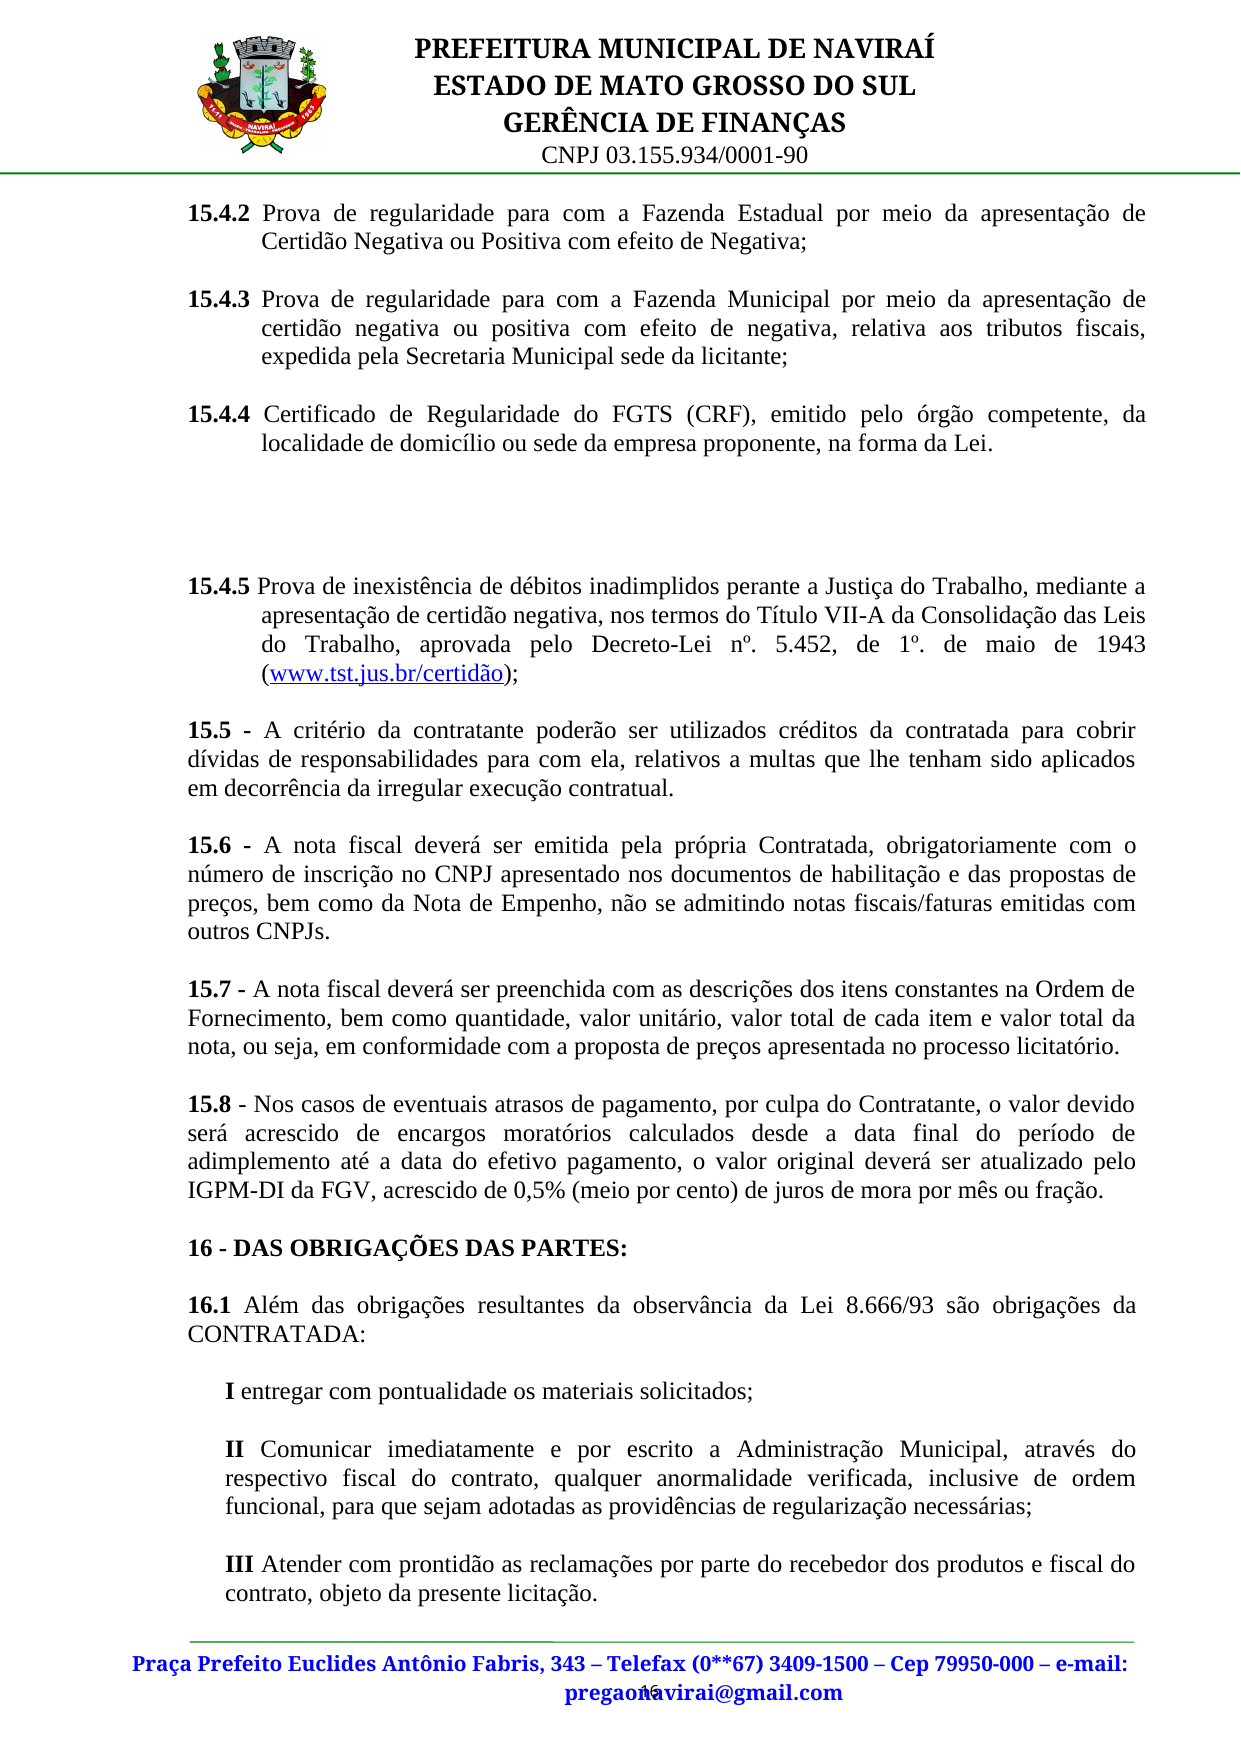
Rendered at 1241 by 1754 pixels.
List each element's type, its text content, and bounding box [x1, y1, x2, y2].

text 15.4.4 Certificado de Regularidade do FGTS (CRF), emitido pelo órgão competente, da localidade de domicílio ou sede da empresa proponente, na forma da Lei. [187, 399, 1147, 456]
text 16 - DAS OBRIGAÇÕES DAS PARTES: [187, 1233, 1137, 1261]
text 15.4.2 Prova de regularidade para com a Fazenda Estadual por meio da apresentação de Certidão Negativa ou Positiva com efeito de Negativa; [187, 198, 1147, 255]
picture [197, 36, 327, 154]
text 15.7 - A nota fiscal deverá ser preenchida com as descrições dos itens constantes na Ordem de Fornecimento, bem como quantidade, valor unitário, valor total de cada item e valor total da nota, ou seja, em conformidade com a proposta de preços apresentada no processo licitatório. [187, 974, 1137, 1060]
text I entregar com pontualidade os materiais solicitados; [225, 1376, 1137, 1405]
text 15.8 - Nos casos de eventuais atrasos de pagamento, por culpa do Contratante, o valor devido será acrescido de encargos moratórios calculados desde a data final do período de adimplemento até a data do efetivo pagamento, o valor original deverá ser atualizado pelo IGPM-DI da FGV, acrescido de 0,5% (meio por cento) de juros de mora por mês ou fração. [187, 1089, 1137, 1204]
text 15.6 - A nota fiscal deverá ser emitida pela própria Contratada, obrigatoriamente com o número de inscrição no CNPJ apresentado nos documentos de habilitação e das propostas de preços, bem como da Nota de Empenho, não se admitindo notas fiscais/faturas emitidas com outros CNPJs. [187, 830, 1137, 945]
text 15.4.5 Prova de inexistência de débitos inadimplidos perante a Justiça do Trabalho, mediante a apresentação de certidão negativa, nos termos do Título VII-A da Consolidação das Leis do Trabalho, aprovada pelo Decreto-Lei nº. 5.452, de 1º. de maio de 1943 (www.tst.jus.br/certidão); [187, 571, 1147, 686]
text II Comunicar imediatamente e por escrito a Administração Municipal, através do respectivo fiscal do contrato, qualquer anormalidade verificada, inclusive de ordem funcional, para que sejam adotadas as providências de regularização necessárias; [225, 1434, 1137, 1520]
text III Atender com prontidão as reclamações por parte do recebedor dos produtos e fiscal do contrato, objeto da presente licitação. [225, 1549, 1137, 1606]
text 15.5 - A critério da contratante poderão ser utilizados créditos da contratada para cobrir dívidas de responsabilidades para com ela, relativos a multas que lhe tenham sido aplicados em decorrência da irregular execução contratual. [187, 715, 1137, 801]
text 16.1 Além das obrigações resultantes da observância da Lei 8.666/93 são obrigações da CONTRATADA: [187, 1290, 1137, 1348]
text 15.4.3 Prova de regularidade para com a Fazenda Municipal por meio da apresentação de certidão negativa ou positiva com efeito de negativa, relativa aos tributos fiscais, expedida pela Secretaria Municipal sede da licitante; [187, 284, 1147, 370]
